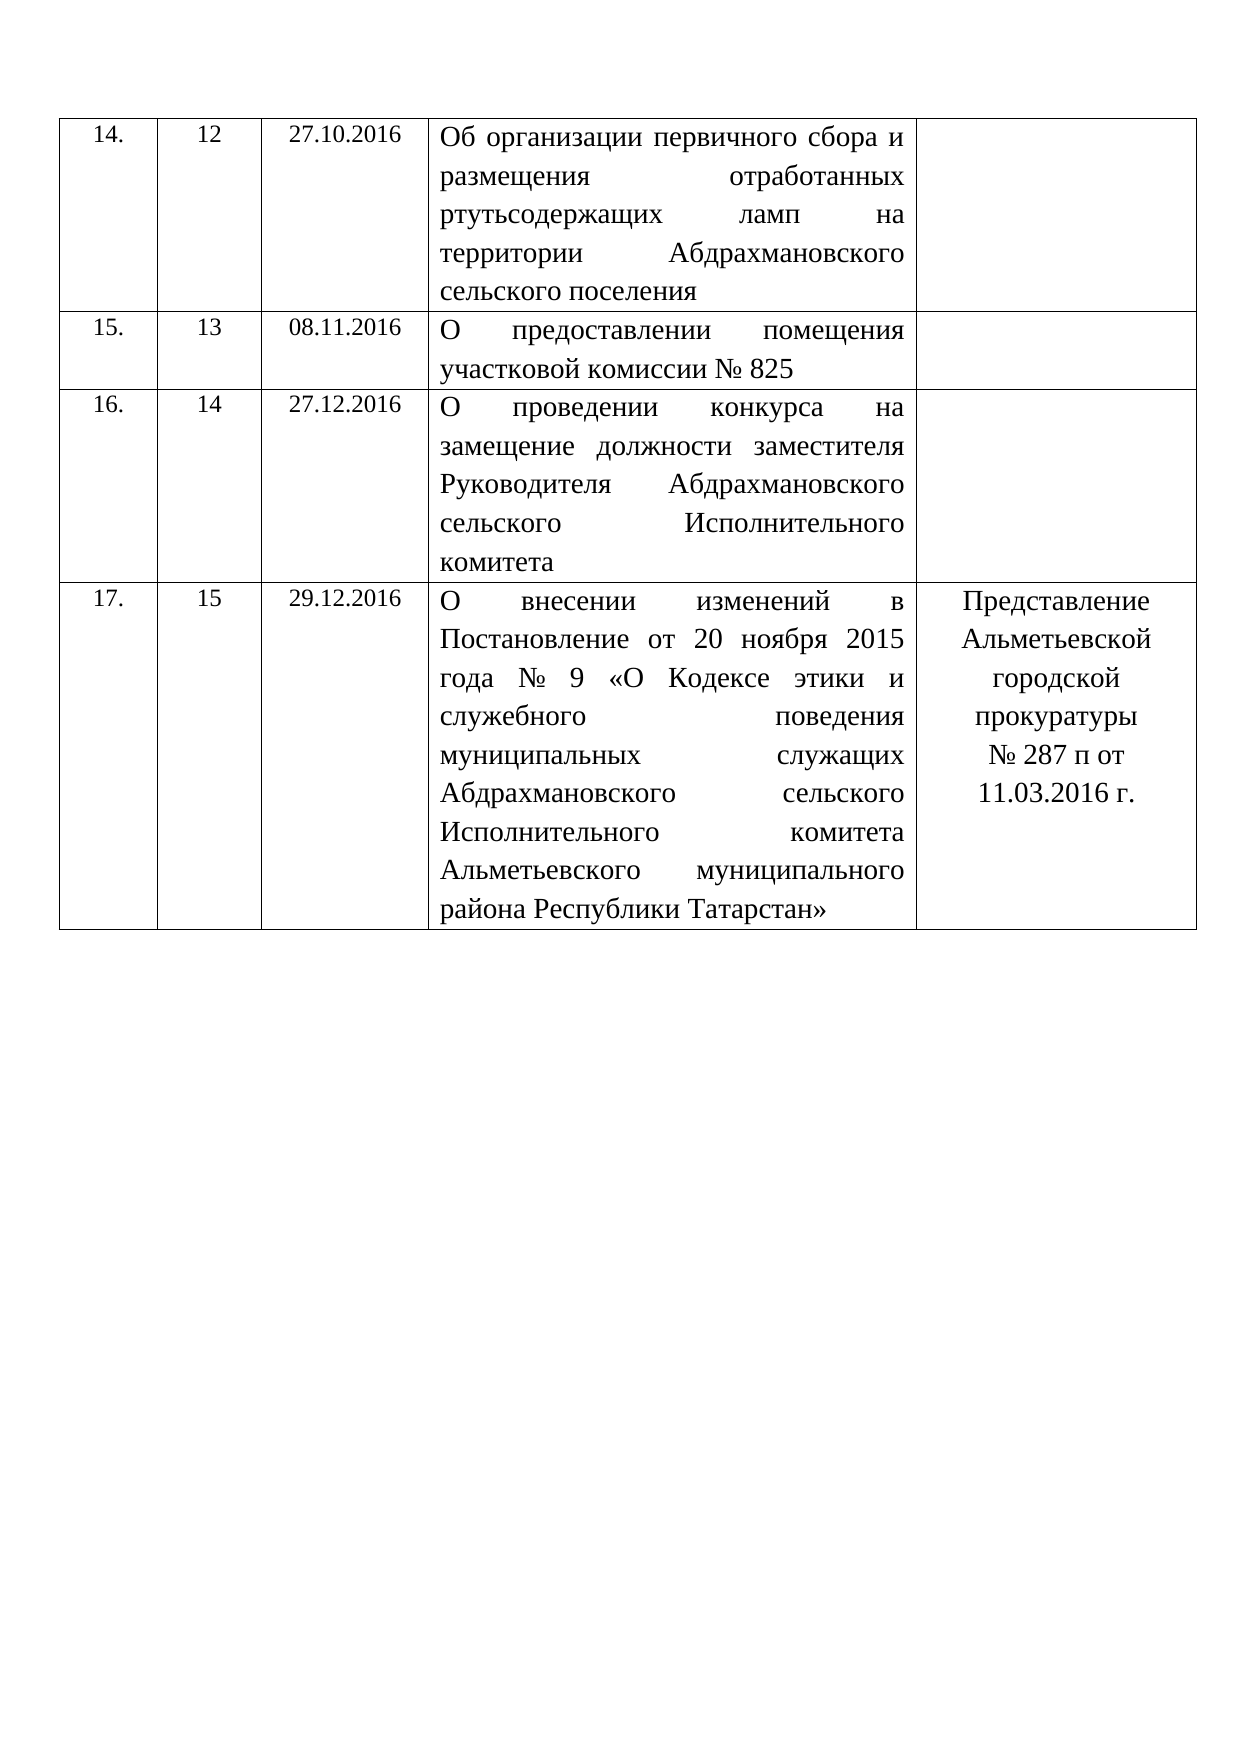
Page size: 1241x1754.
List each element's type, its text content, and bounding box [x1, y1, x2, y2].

table_cell [917, 119, 1196, 311]
table_cell О проведении конкурса на замещение должности заместителя Руководителя Абдрахмановского сельского Исполнительного комитета [429, 390, 916, 582]
table_cell 13 [158, 312, 261, 388]
table_cell О предоставлении помещения участковой комиссии № 825 [429, 312, 916, 388]
table_cell 16. [60, 390, 157, 582]
table_cell 27.10.2016 [262, 119, 428, 311]
table_cell Об организации первичного сбора и размещения отработанных ртутьсодержащих ламп на территории Абдрахмановского сельского поселения [429, 119, 916, 311]
table_cell О внесении изменений в Постановление от 20 ноября 2015 года № 9 «О Кодексе этики и служебного поведения муниципальных служащих Абдрахмановского сельского Исполнительного комитета Альметьевского муниципального района Республики Татарстан» [429, 583, 916, 929]
table_cell 17. [60, 583, 157, 929]
table_cell 14. [60, 119, 157, 311]
table_cell 15 [158, 583, 261, 929]
table_cell 08.11.2016 [262, 312, 428, 388]
table_cell 27.12.2016 [262, 390, 428, 582]
table_cell [917, 390, 1196, 582]
table_cell 29.12.2016 [262, 583, 428, 929]
table_cell Представление Альметьевской городской прокуратуры № 287 п от 11.03.2016 г. [917, 583, 1196, 929]
table_cell 15. [60, 312, 157, 388]
table_cell 12 [158, 119, 261, 311]
table_cell [917, 312, 1196, 388]
table_cell 14 [158, 390, 261, 582]
